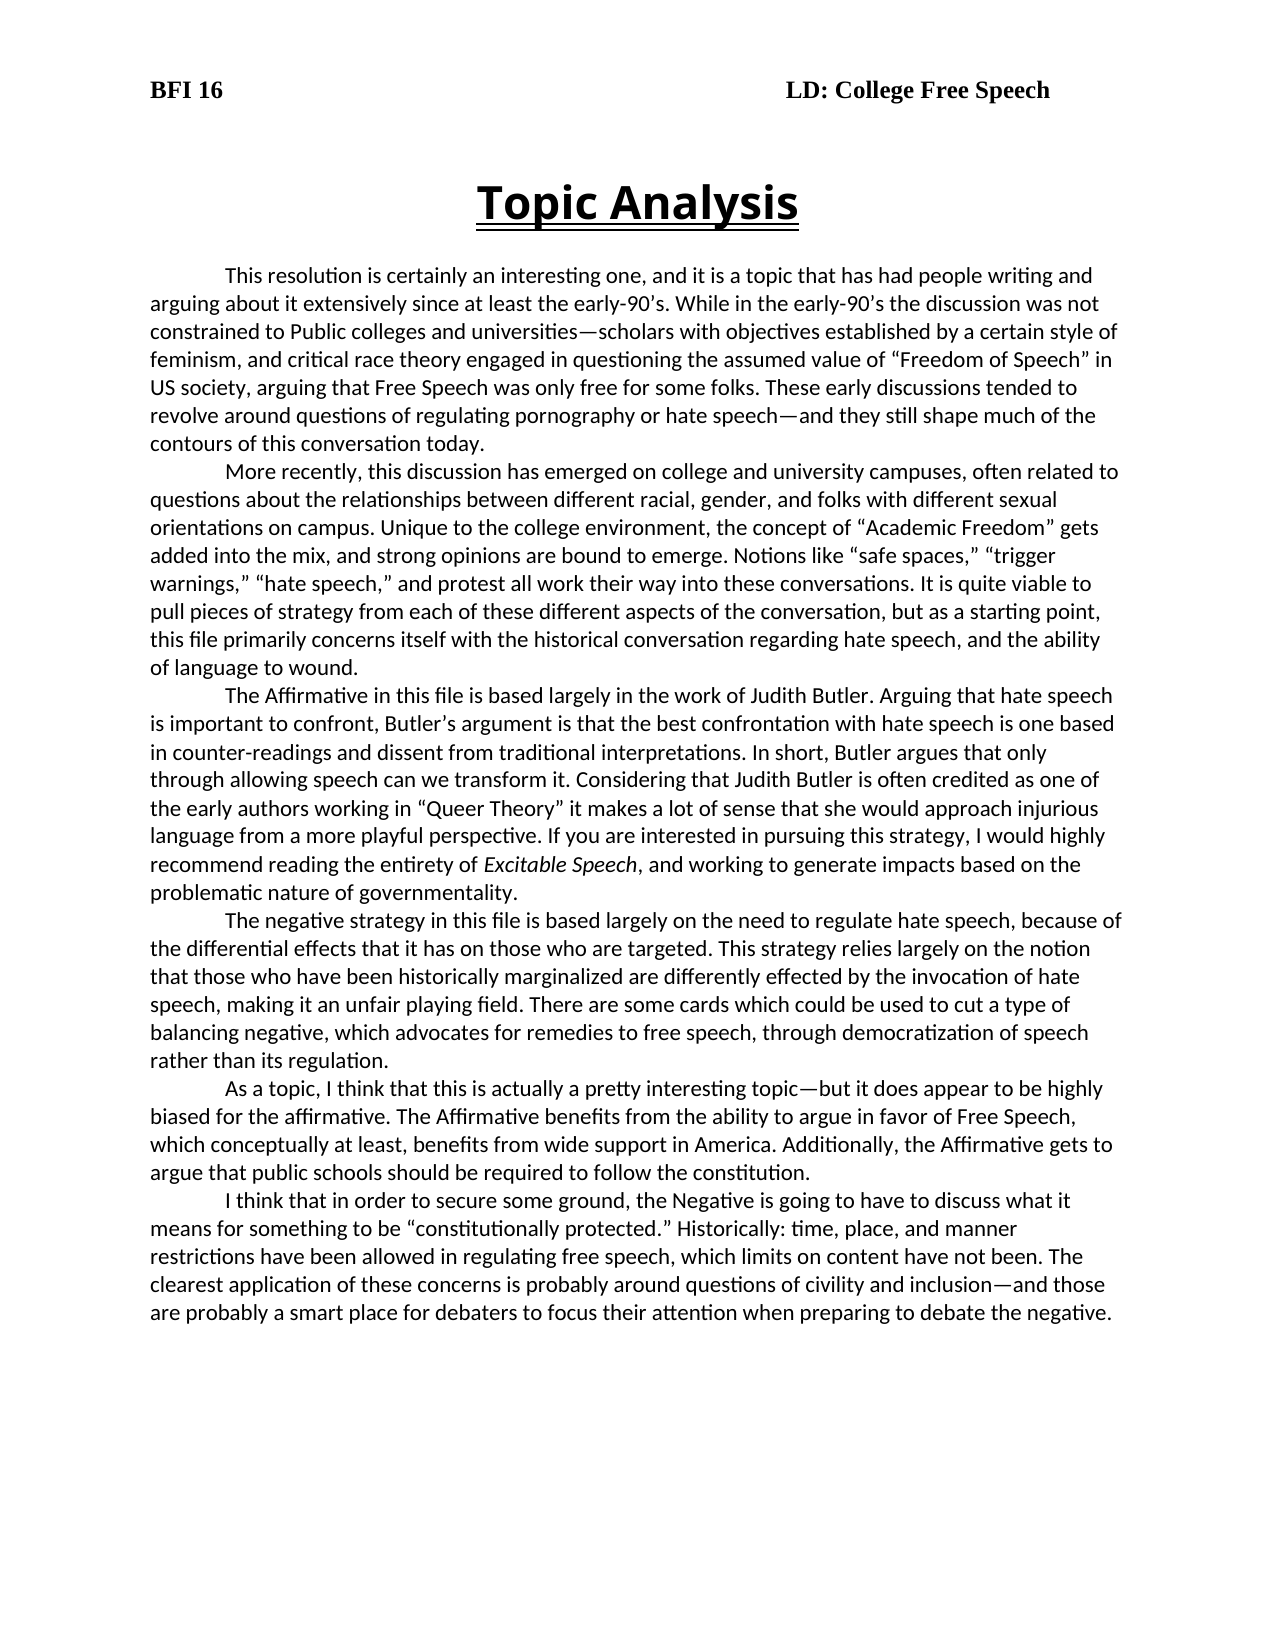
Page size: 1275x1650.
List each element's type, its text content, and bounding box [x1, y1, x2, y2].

subtitle Topic Analysis [150, 171, 1125, 233]
text I think that in order to secure some ground, the Negative is going to have to discuss what it means for something to be “constitutionally protected.” Historically: time, place, and manner restrictions have been allowed in regulating free speech, which limits on content have not been. The clearest application of these concerns is probably around questions of civility and inclusion—and those are probably a smart place for debaters to focus their attention when preparing to debate the negative. [150, 1186, 1125, 1326]
text The negative strategy in this file is based largely on the need to regulate hate speech, because of the differential effects that it has on those who are targeted. This strategy relies largely on the notion that those who have been historically marginalized are differently effected by the invocation of hate speech, making it an unfair playing field. There are some cards which could be used to cut a type of balancing negative, which advocates for remedies to free speech, through democratization of speech rather than its regulation. [150, 906, 1125, 1074]
text As a topic, I think that this is actually a pretty interesting topic—but it does appear to be highly biased for the affirmative. The Affirmative benefits from the ability to argue in favor of Free Speech, which conceptually at least, benefits from wide support in America. Additionally, the Affirmative gets to argue that public schools should be required to follow the constitution. [150, 1074, 1125, 1186]
text More recently, this discussion has emerged on college and university campuses, often related to questions about the relationships between different racial, gender, and folks with different sexual orientations on campus. Unique to the college environment, the concept of “Academic Freedom” gets added into the mix, and strong opinions are bound to emerge. Notions like “safe spaces,” “trigger warnings,” “hate speech,” and protest all work their way into these conversations. It is quite viable to pull pieces of strategy from each of these different aspects of the conversation, but as a starting point, this file primarily concerns itself with the historical conversation regarding hate speech, and the ability of language to wound. [150, 457, 1125, 682]
text The Affirmative in this file is based largely in the work of Judith Butler. Arguing that hate speech is important to confront, Butler’s argument is that the best confrontation with hate speech is one based in counter-readings and dissent from traditional interpretations. In short, Butler argues that only through allowing speech can we transform it. Considering that Judith Butler is often credited as one of the early authors working in “Queer Theory” it makes a lot of sense that she would approach injurious language from a more playful perspective. If you are interested in pursuing this strategy, I would highly recommend reading the entirety of Excitable Speech, and working to generate impacts based on the problematic nature of governmentality. [150, 682, 1125, 906]
text This resolution is certainly an interesting one, and it is a topic that has had people writing and arguing about it extensively since at least the early-90’s. While in the early-90’s the discussion was not constrained to Public colleges and universities—scholars with objectives established by a certain style of feminism, and critical race theory engaged in questioning the assumed value of “Freedom of Speech” in US society, arguing that Free Speech was only free for some folks. These early discussions tended to revolve around questions of regulating pornography or hate speech—and they still shape much of the contours of this conversation today. [150, 261, 1125, 457]
